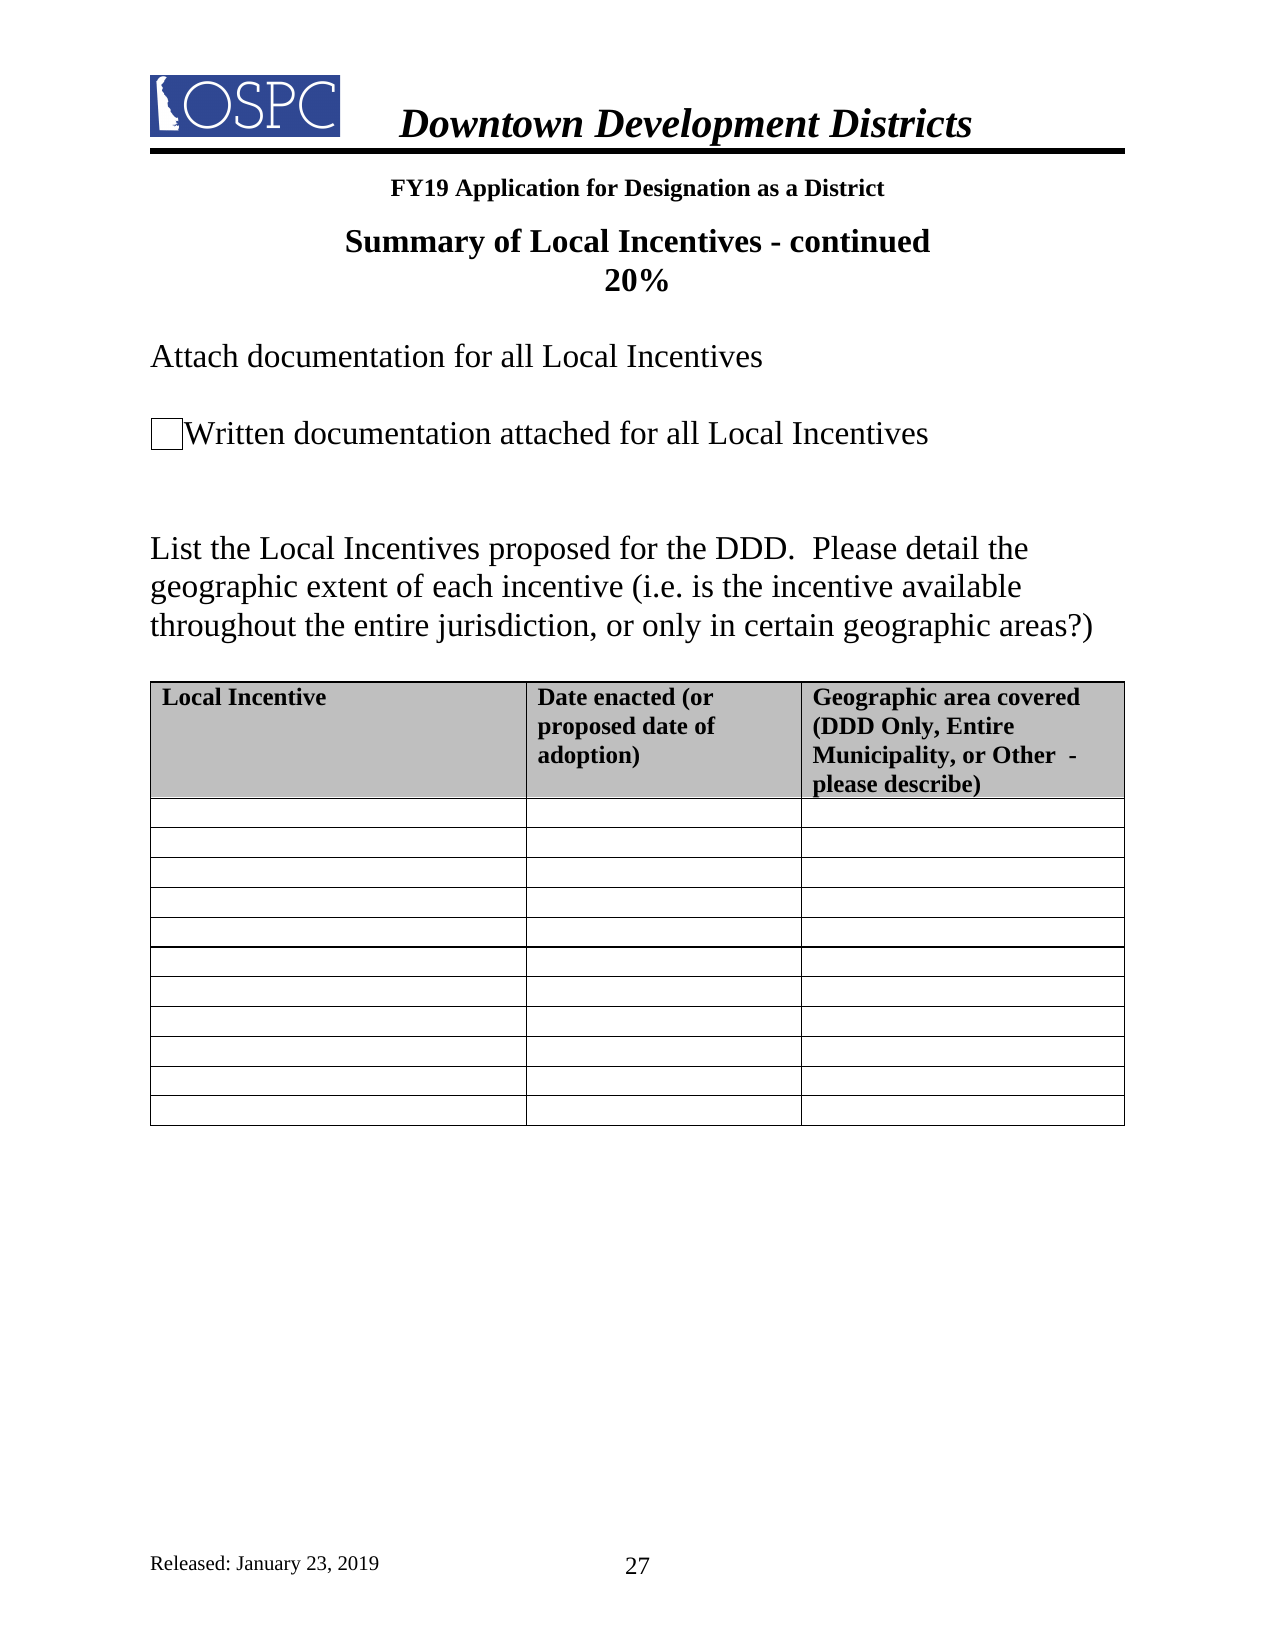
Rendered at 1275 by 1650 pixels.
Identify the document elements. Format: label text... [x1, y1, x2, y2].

table_cell [527, 888, 801, 917]
table_cell [802, 799, 1124, 827]
table_cell [802, 888, 1124, 917]
text Attach documentation for all Local Incentives [150, 336, 1125, 375]
table_cell [802, 828, 1124, 857]
text List the Local Incentives proposed for the DDD. Please detail the geographic extent of each incentive (i.e. is the incentive available throughout the entire jurisdiction, or only in certain geographic areas?) [150, 528, 1125, 643]
table_cell [527, 858, 801, 887]
table_cell [527, 1096, 801, 1125]
table_cell [802, 977, 1124, 1006]
table_cell [151, 888, 526, 917]
text Written documentation attached for all Local Incentives [150, 413, 1125, 451]
table_cell [802, 1067, 1124, 1095]
table_cell [151, 948, 526, 976]
table_header Local Incentive [151, 683, 526, 797]
table_cell [527, 1007, 801, 1036]
table_cell [527, 1037, 801, 1066]
table_cell [527, 948, 801, 976]
table_cell [802, 1037, 1124, 1066]
table_cell [802, 1007, 1124, 1036]
table_cell [802, 858, 1124, 887]
table_cell [527, 799, 801, 827]
table_cell [151, 1096, 526, 1125]
table_cell [151, 1037, 526, 1066]
table_cell [527, 828, 801, 857]
table_cell [151, 1007, 526, 1036]
table_cell [527, 977, 801, 1006]
table_cell [151, 977, 526, 1006]
table_cell [802, 1096, 1124, 1125]
table_cell [802, 918, 1124, 946]
table_cell [151, 858, 526, 887]
table_cell [151, 799, 526, 827]
table_header Geographic area covered (DDD Only, Entire Municipality, or Other - please describe) [802, 683, 1124, 797]
table_cell [151, 1067, 526, 1095]
table_header Date enacted (or proposed date of adoption) [527, 683, 801, 797]
table_cell [527, 1067, 801, 1095]
picture [150, 75, 341, 137]
text Summary of Local Incentives - continued [150, 221, 1125, 260]
table_cell [802, 948, 1124, 976]
table_cell [151, 918, 526, 946]
table_cell [527, 918, 801, 946]
text 20% [150, 260, 1125, 298]
table_cell [151, 828, 526, 857]
